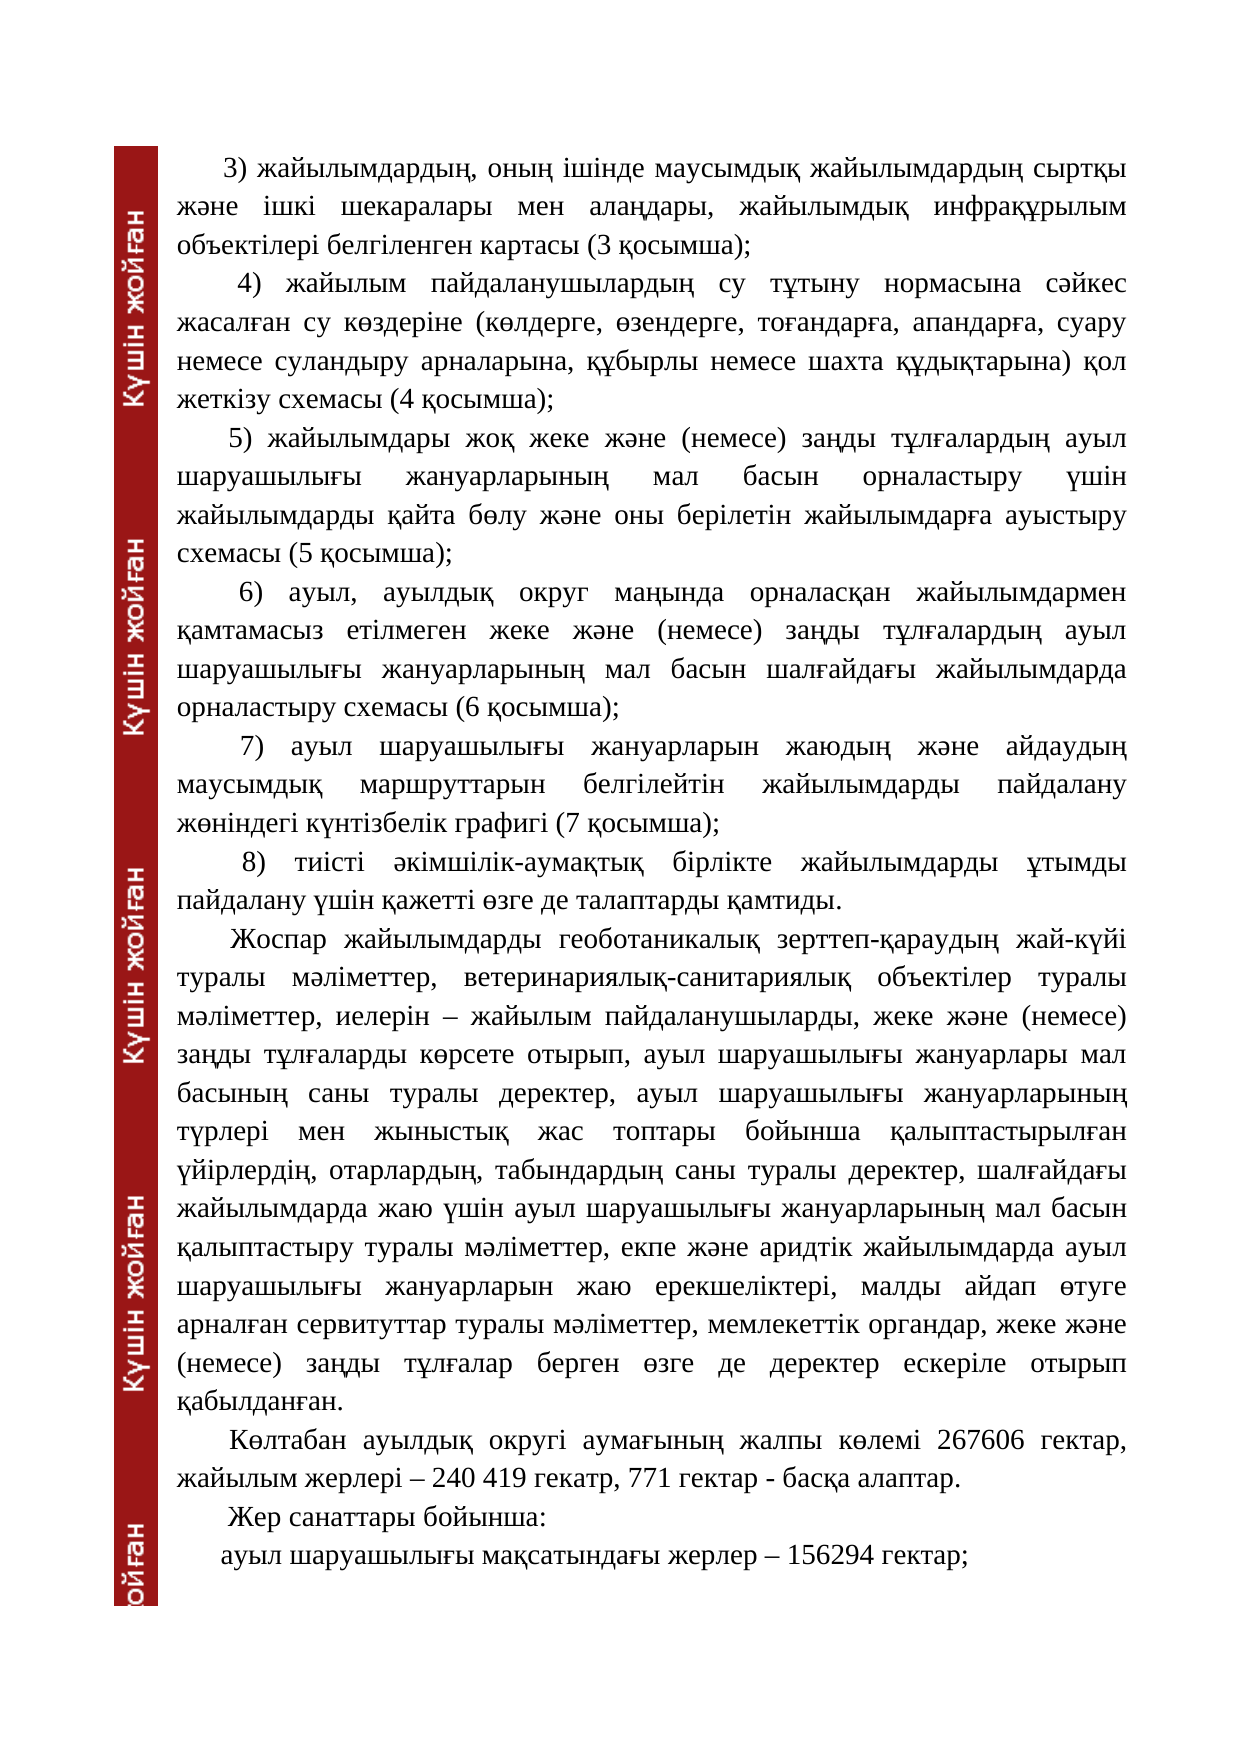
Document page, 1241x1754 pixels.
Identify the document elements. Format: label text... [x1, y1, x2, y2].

text Көлтабан ауылдық округі аумағының жалпы көлемі 267606 гектар, жайылым жерлері – 240 419 гекатр, 771 гектар - басқа алаптар. [112, 1422, 1128, 1494]
picture [114, 723, 158, 728]
picture [114, 415, 158, 420]
text 4) жайылым пайдаланушылардың су тұтыну нормасына сәйкес жасалған су көздеріне (көлдерге, өзендерге, тоғандарға, апандарға, суару немесе суландыру арналарына, құбырлы немесе шахта құдықтарына) қол жеткізу схемасы (4 қосымша); [112, 266, 1128, 415]
text 7) ауыл шаруашылығы жануарларын жаюдың және айдаудың маусымдық маршруттарын белгілейтін жайылымдарды пайдалану жөніндегі күнтізбелік графигі (7 қосымша); [112, 728, 1128, 839]
text 6) ауыл, ауылдық округ маңында орналасқан жайылымдармен қамтамасыз етілмеген жеке және (немесе) заңды тұлғалардың ауыл шаруашылығы жануарларының мал басын шалғайдағы жайылымдарда орналастыру схемасы (6 қосымша); [112, 574, 1128, 723]
picture [114, 916, 158, 921]
text Жоспар жайылымдарды геоботаникалық зерттеп-қараудың жай-күйі туралы мәліметтер, ветеринариялық-санитариялық объектілер туралы мәліметтер, иелерін – жайылым пайдаланушыларды, жеке және (немесе) заңды тұлғаларды көрсете отырып, ауыл шаруашылығы жануарлары мал басының саны туралы деректер, ауыл шаруашылығы жануарларының түрлері мен жыныстық жас топтары бойынша қалыптастырылған үйірлердің, отарлардың, табындардың саны туралы деректер, шалғайдағы жайылымдарда жаю үшін ауыл шаруашылығы жануарларының мал басын қалыптастыру туралы мәліметтер, екпе және аридтік жайылымдарда ауыл шаруашылығы жануарларын жаю ерекшеліктері, малды айдап өтуге арналған сервитуттар туралы мәліметтер, мемлекеттік органдар, жеке және (немесе) заңды тұлғалар берген өзге де деректер ескеріле отырып қабылданған. [112, 921, 1128, 1417]
text 5) жайылымдары жоқ жеке және (немесе) заңды тұлғалардың ауыл шаруашылығы жануарларының мал басын орналастыру үшін жайылымдарды қайта бөлу және оны берілетін жайылымдарға ауыстыру схемасы (5 қосымша); [112, 420, 1128, 569]
picture [114, 839, 158, 844]
text ауыл шаруашылығы мақсатындағы жерлер – 156294 гектар; [112, 1537, 1128, 1571]
text 8) тиісті әкімшілік-аумақтық бірлікте жайылымдарды ұтымды пайдалану үшін қажетті өзге де талаптарды қамтиды. [112, 844, 1128, 916]
picture [114, 1494, 158, 1499]
text 3) жайылымдардың, оның ішінде маусымдық жайылымдардың сыртқы және ішкі шекаралары мен алаңдары, жайылымдық инфрақұрылым объектілері белгіленген картасы (3 қосымша); [112, 150, 1128, 261]
picture [114, 1417, 158, 1422]
picture [114, 1571, 158, 1606]
picture [114, 146, 158, 150]
picture [114, 569, 158, 574]
picture [114, 261, 158, 266]
text Жер санаттары бойынша: [112, 1499, 1128, 1532]
picture [114, 1532, 158, 1537]
